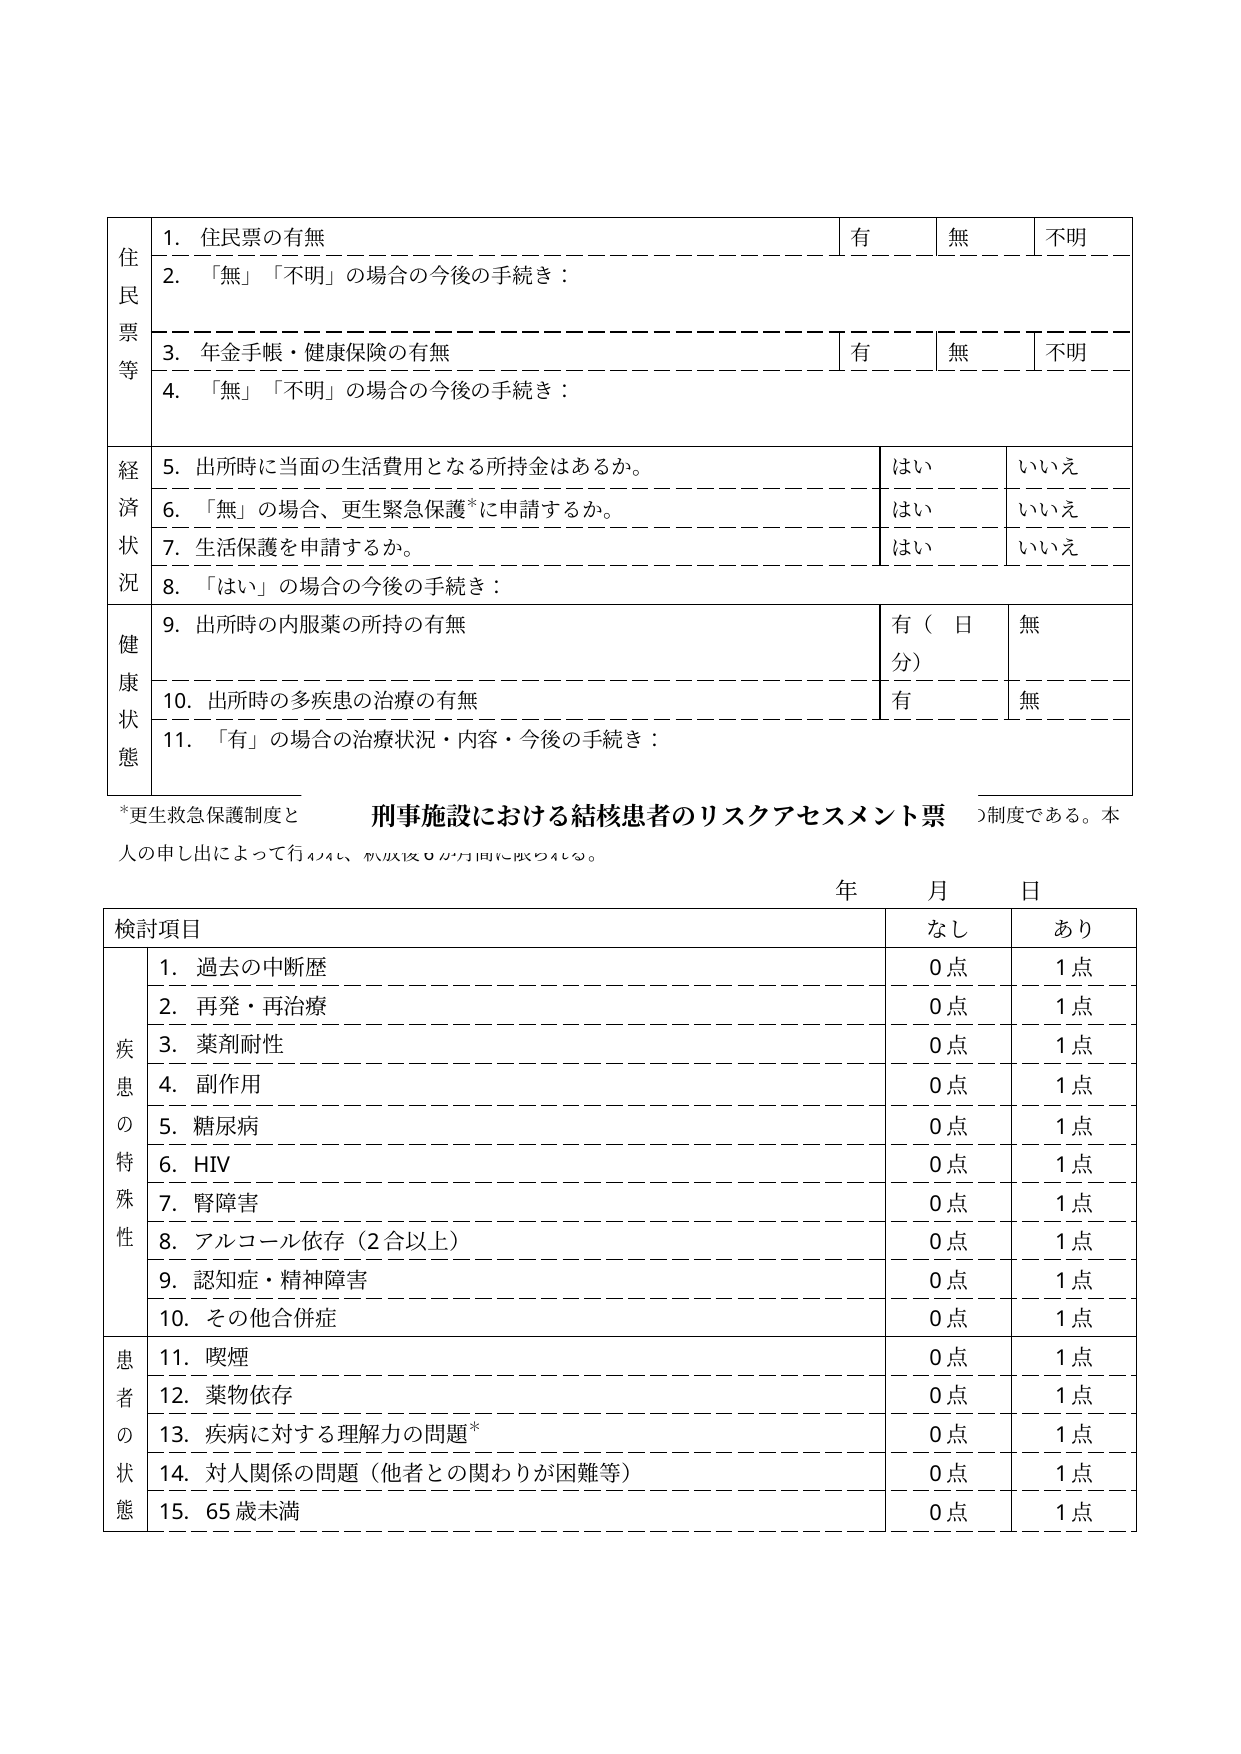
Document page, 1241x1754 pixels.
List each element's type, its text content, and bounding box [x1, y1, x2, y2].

table_cell 6．「無」の場合、更生緊急保護＊に申請するか。 [152, 488, 879, 527]
table_cell 無 [1009, 680, 1132, 718]
table_cell 疾患の特殊性 [104, 948, 147, 1336]
table_cell 「無」「不明」の場合の今後の手続き： [152, 370, 1132, 446]
table_cell ＊更生救急保護制度とは社会福祉の制度とは別に、出所者に対して保護観察所の長がとる特別な保護の制度である。本人の申し出によって行われ、釈放後6か月間に限られる。 [107, 796, 1133, 871]
table_cell はい [881, 447, 1006, 488]
table_cell 1点 [1012, 1024, 1136, 1063]
table_cell 0点 [886, 948, 1011, 985]
table_cell 11．「有」の場合の治療状況・内容・今後の手続き： [152, 719, 1132, 794]
table_cell 年金手帳・健康保険の有無 [152, 331, 839, 370]
table_cell 9．認知症・精神障害 [148, 1259, 885, 1298]
table_cell 副作用 [148, 1063, 885, 1105]
table_cell 0点 [886, 1259, 1011, 1298]
table_cell 無 [1009, 605, 1132, 680]
table_cell 0点 [886, 1144, 1011, 1182]
table_cell 10．その他合併症 [148, 1298, 885, 1336]
table_cell 有 [881, 680, 1008, 718]
table_cell 0点 [886, 1182, 1011, 1221]
table_cell 1点 [1012, 1221, 1136, 1259]
table_cell 5．糖尿病 [148, 1105, 885, 1143]
table_cell 有（ 日分） [881, 605, 1008, 680]
table_cell 0点 [886, 1298, 1011, 1336]
table_cell 1点 [1012, 1452, 1136, 1490]
table_cell 0点 [886, 1024, 1011, 1063]
table_cell 0点 [886, 1221, 1011, 1259]
table_cell 15．65歳未満 [148, 1490, 885, 1531]
table_cell 「無」「不明」の場合の今後の手続き： [152, 255, 1132, 331]
table_cell 1点 [1012, 1375, 1136, 1413]
table_cell 患者の状態 [104, 1337, 147, 1531]
table_cell 不明 [1035, 218, 1132, 255]
table_cell 有 [840, 331, 936, 370]
table_cell 無 [937, 331, 1034, 370]
table_cell 1点 [1012, 1063, 1136, 1105]
table_cell 6．HIV [148, 1144, 885, 1182]
table_cell 7．生活保護を申請するか。 [152, 527, 879, 565]
table_cell 11．喫煙 [148, 1337, 885, 1375]
table_cell 1点 [1012, 1144, 1136, 1182]
table_header あり [1012, 909, 1136, 947]
table_cell 1点 [1012, 1182, 1136, 1221]
table_cell いいえ [1007, 527, 1132, 565]
table_cell 健康状態 [108, 605, 151, 794]
table_cell 1点 [1012, 1490, 1136, 1531]
table_cell 1点 [1012, 948, 1136, 985]
table_cell いいえ [1007, 447, 1132, 488]
table_cell 経済状況 [108, 447, 151, 604]
table_cell 1点 [1012, 1105, 1136, 1143]
table_cell 7．腎障害 [148, 1182, 885, 1221]
table_cell 1点 [1012, 1259, 1136, 1298]
table_cell 過去の中断歴 [148, 948, 885, 985]
table_cell 再発・再治療 [148, 985, 885, 1024]
table_header 検討項目 [104, 909, 885, 947]
table_cell 有 [840, 218, 936, 255]
table_cell はい [881, 527, 1006, 565]
table_cell 10．出所時の多疾患の治療の有無 [152, 680, 879, 718]
table_cell 12．薬物依存 [148, 1375, 885, 1413]
text 年 月 日 [221, 871, 1063, 908]
table_cell 0点 [886, 1452, 1011, 1490]
table_cell 薬剤耐性 [148, 1024, 885, 1063]
table_cell 1点 [1012, 985, 1136, 1024]
table_cell 0点 [886, 1375, 1011, 1413]
table_cell 13．疾病に対する理解力の問題＊ [148, 1413, 885, 1452]
table_header なし [886, 909, 1011, 947]
table_cell 0点 [886, 1337, 1011, 1375]
table_cell 0点 [886, 1105, 1011, 1143]
table_cell 住民票等 [108, 218, 151, 446]
table_cell 0点 [886, 1063, 1011, 1105]
table_cell 8．「はい」の場合の今後の手続き： [152, 565, 1132, 604]
table_cell 0点 [886, 1490, 1011, 1531]
table_cell 1点 [1012, 1298, 1136, 1336]
table_cell 無 [937, 218, 1034, 255]
table_cell 不明 [1035, 331, 1132, 370]
table_cell 1点 [1012, 1413, 1136, 1452]
table_cell 5．出所時に当面の生活費用となる所持金はあるか。 [152, 447, 879, 488]
table_cell 14．対人関係の問題（他者との関わりが困難等） [148, 1452, 885, 1490]
table_cell 0点 [886, 985, 1011, 1024]
table_cell はい [881, 488, 1006, 527]
table_cell 9．出所時の内服薬の所持の有無 [152, 605, 879, 680]
table_cell 0点 [886, 1413, 1011, 1452]
table_cell いいえ [1007, 488, 1132, 527]
table_cell 住民票の有無 [152, 218, 839, 255]
table_cell 1点 [1012, 1337, 1136, 1375]
table_cell 8．アルコール依存（2合以上） [148, 1221, 885, 1259]
